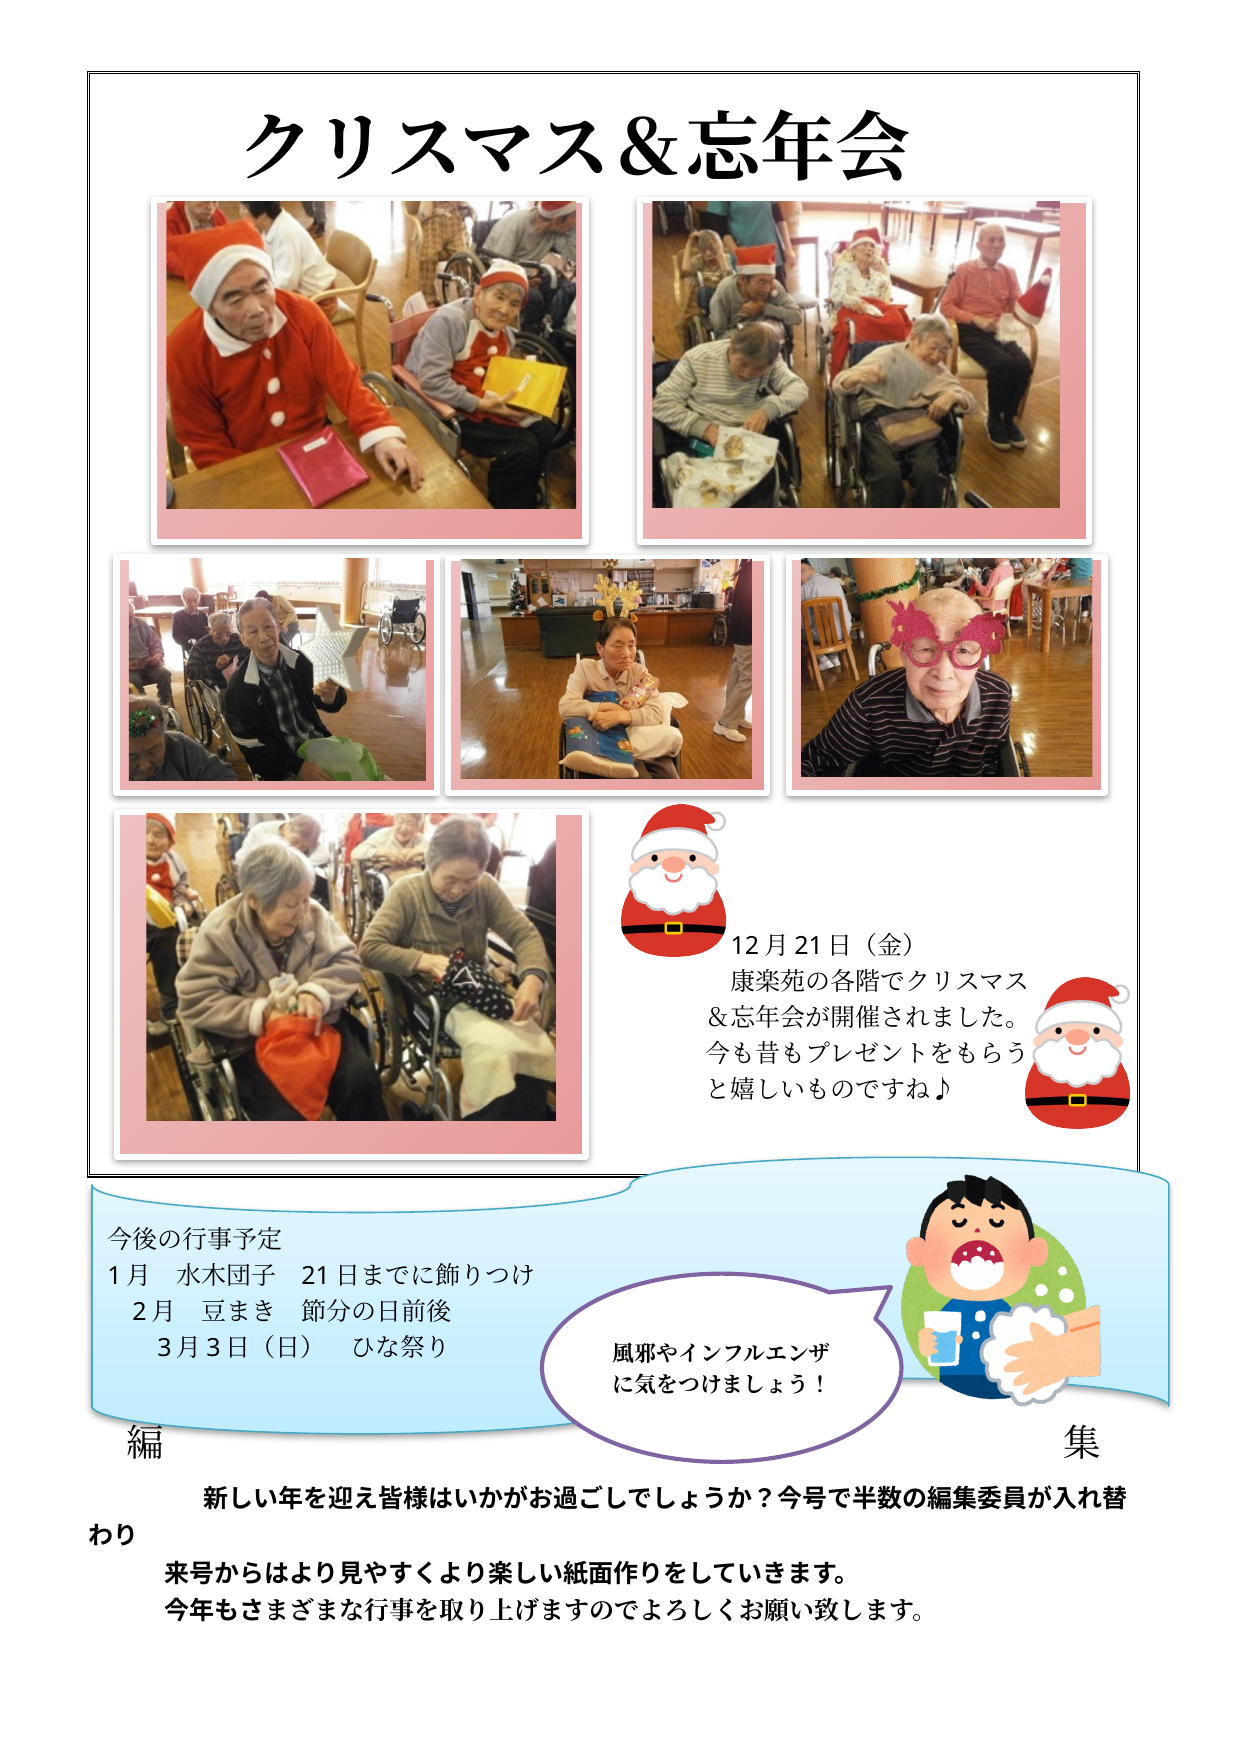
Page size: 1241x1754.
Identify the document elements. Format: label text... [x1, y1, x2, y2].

picture [652, 201, 1060, 508]
text 来号からはより見やすくより楽しい紙面作りをしていきます。 [89, 1552, 1152, 1590]
picture [146, 813, 556, 1121]
text 今年もさまざまな行事を取り上げますのでよろしくお願い致します。 [89, 1590, 1152, 1627]
picture [166, 201, 577, 509]
picture [460, 559, 752, 779]
picture [801, 558, 1093, 777]
table_header [90, 74, 1137, 1174]
picture [1001, 977, 1153, 1129]
picture [597, 804, 750, 957]
picture [883, 1166, 1120, 1415]
text 編 集 [89, 1402, 1152, 1477]
text 新しい年を迎え皆様はいかがお過ごしでしょうか？今号で半数の編集委員が入れ替わり [89, 1477, 1152, 1552]
picture [128, 558, 426, 781]
